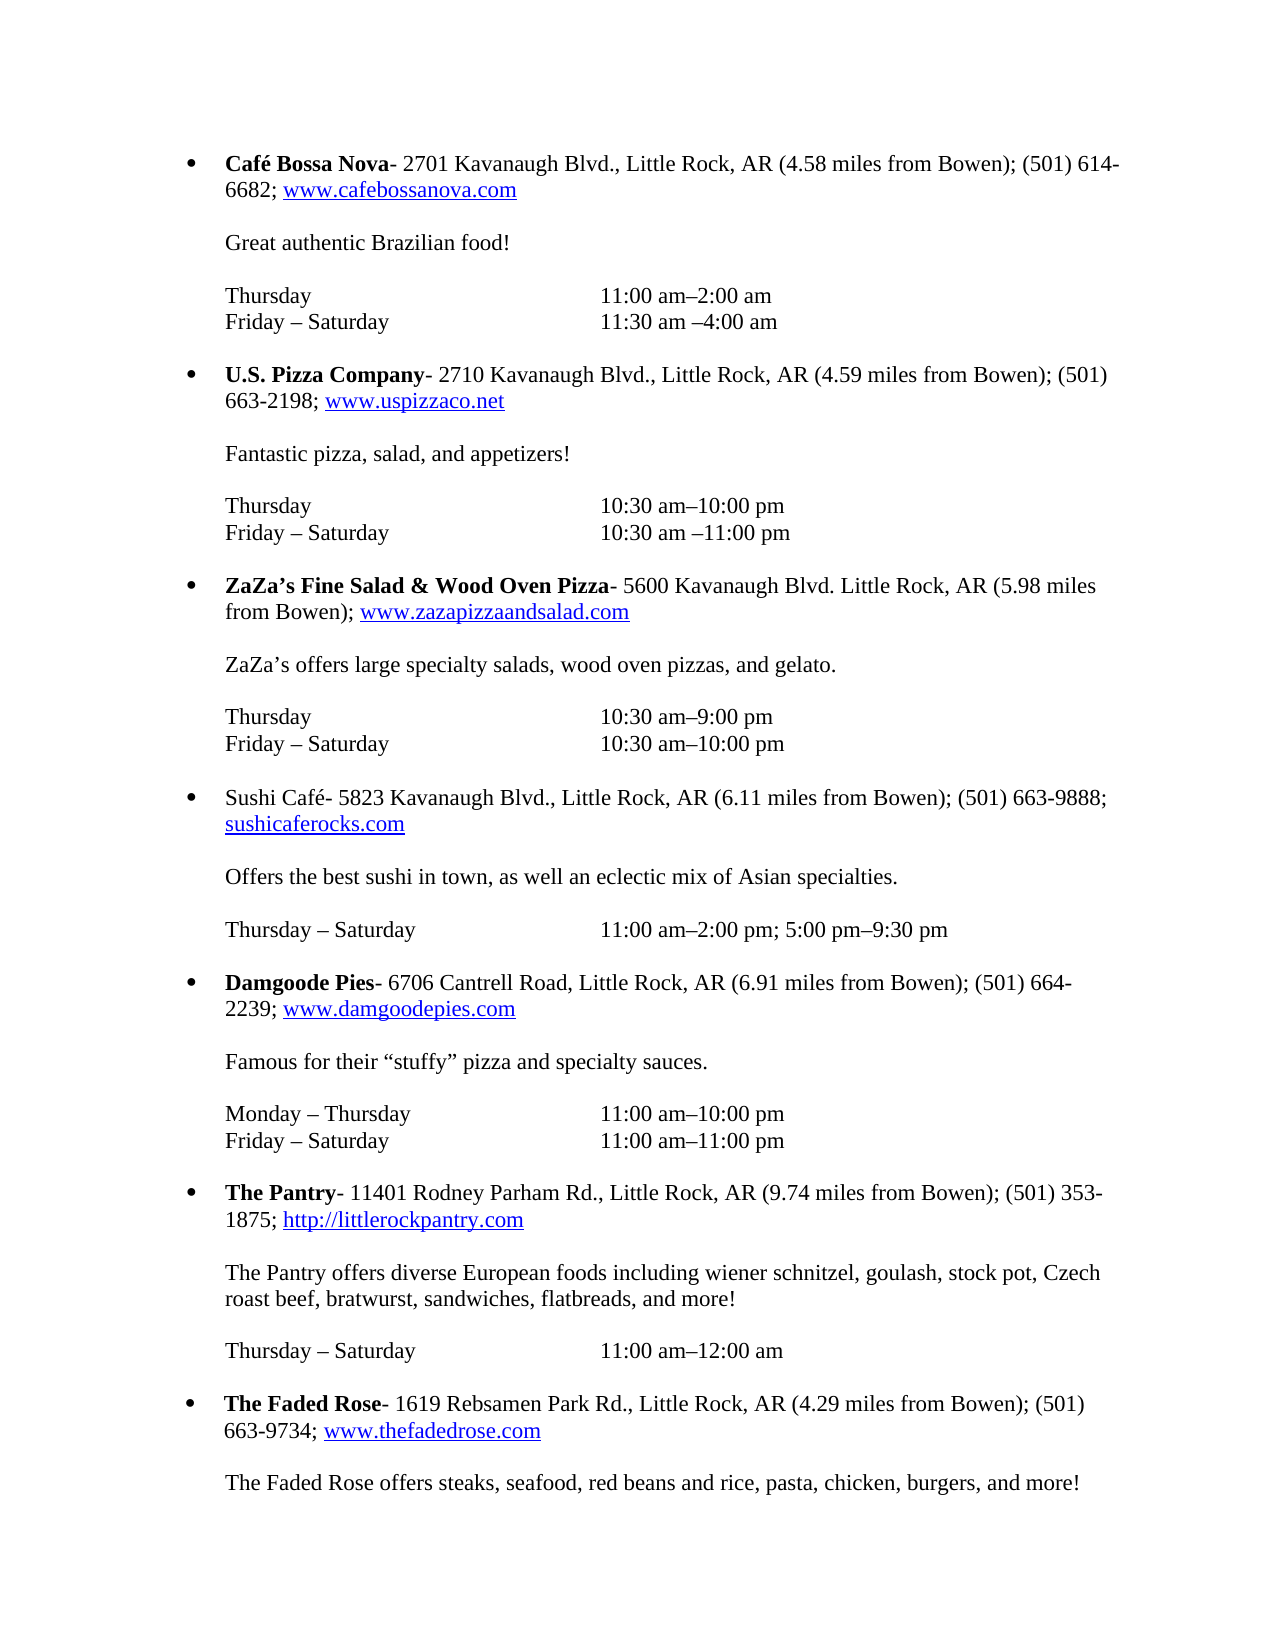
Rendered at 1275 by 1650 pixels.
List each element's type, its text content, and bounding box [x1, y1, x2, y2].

text Thursday – Saturday 11:00 am–2:00 pm; 5:00 pm–9:30 pm [150, 916, 1125, 942]
text Friday – Saturday 11:30 am –4:00 am [150, 308, 1125, 334]
text Thursday 10:30 am–10:00 pm [225, 493, 1125, 519]
text Great authentic Brazilian food! [150, 229, 1125, 255]
table_header The Faded Rose- 1619 Rebsamen Park Rd., Little Rock, AR (4.29 miles from Bowen); (501) 663-9734; www.thefadedrose.com [149, 1390, 1123, 1443]
list Damgoode Pies- 6706 Cantrell Road, Little Rock, AR (6.91 miles from Bowen); (501) 664-2239; www.damgoodepies.com [187, 969, 1125, 1021]
list The Pantry- 11401 Rodney Parham Rd., Little Rock, AR (9.74 miles from Bowen); (501) 353-1875; http://littlerockpantry.com [187, 1179, 1125, 1232]
text Monday – Thursday 11:00 am–10:00 pm [150, 1100, 1125, 1127]
text Thursday 11:00 am–2:00 am [150, 282, 1125, 308]
text The Faded Rose offers steaks, seafood, red beans and rice, pasta, chicken, burgers, and more! [150, 1469, 1125, 1496]
text Thursday – Saturday 11:00 am–12:00 am [150, 1338, 1125, 1364]
text Fantastic pizza, salad, and appetizers! [150, 440, 1125, 466]
text Famous for their “stuffy” pizza and specialty sauces. [150, 1048, 1125, 1074]
text The Pantry offers diverse European foods including wiener schnitzel, goulash, stock pot, Czech roast beef, bratwurst, sandwiches, flatbreads, and more! [225, 1258, 1125, 1311]
text Offers the best sushi in town, as well an eclectic mix of Asian specialties. [150, 863, 1125, 889]
list Café Bossa Nova- 2701 Kavanaugh Blvd., Little Rock, AR (4.58 miles from Bowen); (501) 614-6682; www.cafebossanova.com [187, 150, 1125, 203]
list ZaZa’s Fine Salad & Wood Oven Pizza- 5600 Kavanaugh Blvd. Little Rock, AR (5.98 miles from Bowen); www.zazapizzaandsalad.com [187, 572, 1125, 624]
text Friday – Saturday 10:30 am –11:00 pm [225, 519, 1125, 545]
list Sushi Café- 5823 Kavanaugh Blvd., Little Rock, AR (6.11 miles from Bowen); (501) 663-9888; sushicaferocks.com [187, 784, 1125, 837]
text ZaZa’s offers large specialty salads, wood oven pizzas, and gelato. [150, 651, 1125, 677]
text Friday – Saturday 11:00 am–11:00 pm [150, 1127, 1125, 1153]
text Thursday 10:30 am–9:00 pm Friday – Saturday 10:30 am–10:00 pm [225, 703, 1125, 784]
list U.S. Pizza Company- 2710 Kavanaugh Blvd., Little Rock, AR (4.59 miles from Bowen); (501) 663-2198; www.uspizzaco.net [187, 361, 1125, 413]
